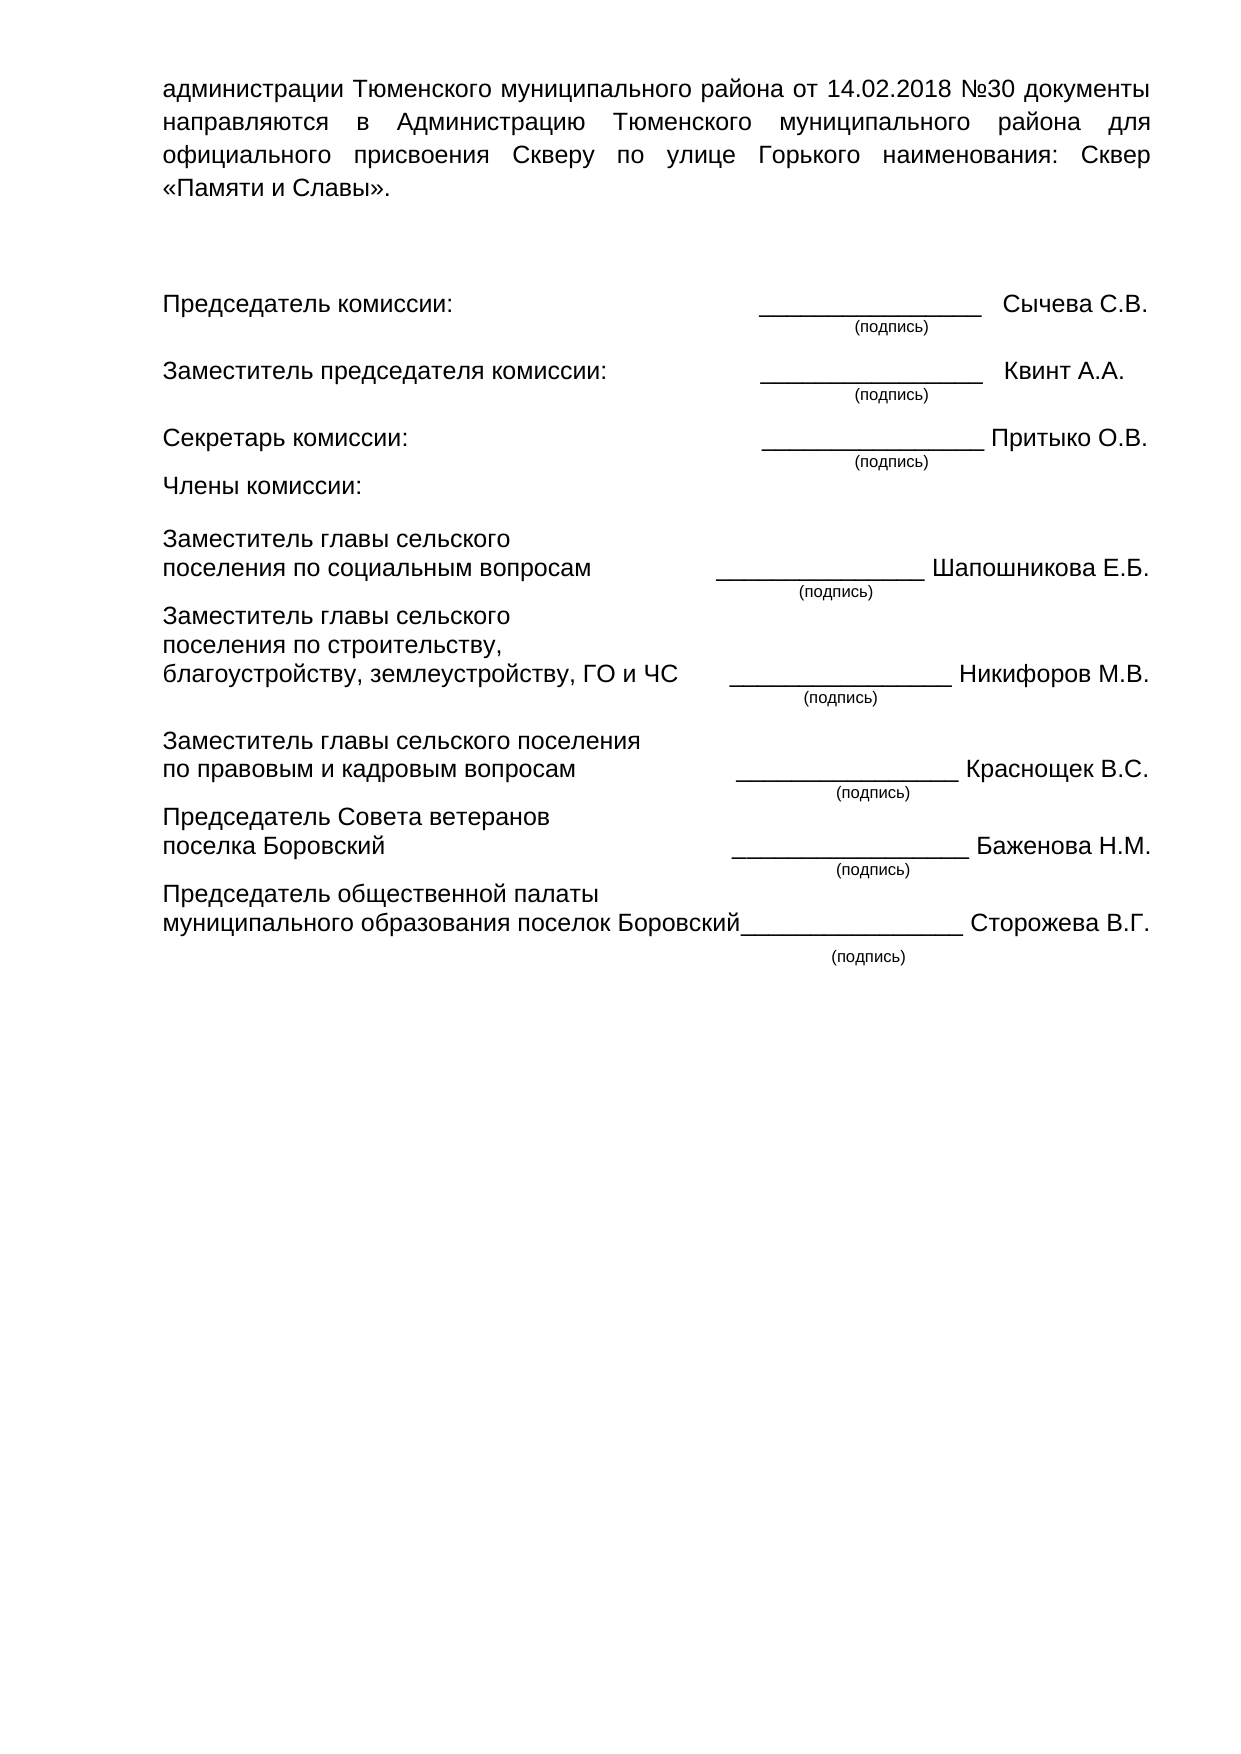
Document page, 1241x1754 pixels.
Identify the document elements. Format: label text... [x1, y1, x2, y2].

text по правовым и кадровым вопросам ________________ Краснощек В.С. [162, 754, 1152, 783]
text Председатель комиссии: ________________ Сычева С.В. [162, 288, 1152, 317]
text Председатель Совета ветеранов [162, 802, 1152, 831]
text (подпись) [162, 687, 1152, 707]
text муниципального образования поселок Боровский________________ Сторожева В.Г. (подпись) [162, 908, 1152, 968]
text (подпись) [162, 317, 1152, 336]
text поселка Боровский _________________ Баженова Н.М. [162, 831, 1152, 860]
text Заместитель главы сельского поселения [162, 726, 1152, 754]
text Заместитель председателя комиссии: ________________ Квинт А.А. [162, 356, 1152, 384]
text Секретарь комиссии: ________________ Притыко О.В. [162, 423, 1152, 451]
text Заместитель главы сельского [162, 601, 1152, 630]
text (подпись) [162, 384, 1152, 403]
text (подпись) [162, 860, 1152, 879]
text благоустройству, землеустройству, ГО и ЧС ________________ Никифоров М.В. [162, 659, 1152, 687]
text поселения по социальным вопросам _______________ Шапошникова Е.Б. [162, 553, 1152, 582]
text Председатель общественной палаты [162, 879, 1152, 908]
text поселения по строительству, [162, 630, 1152, 659]
text (подпись) [162, 451, 1152, 471]
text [162, 74, 1152, 202]
text (подпись) [162, 783, 1152, 802]
text Члены комиссии: [162, 471, 1152, 499]
text (подпись) [162, 582, 1152, 601]
text Заместитель главы сельского [162, 524, 1152, 553]
